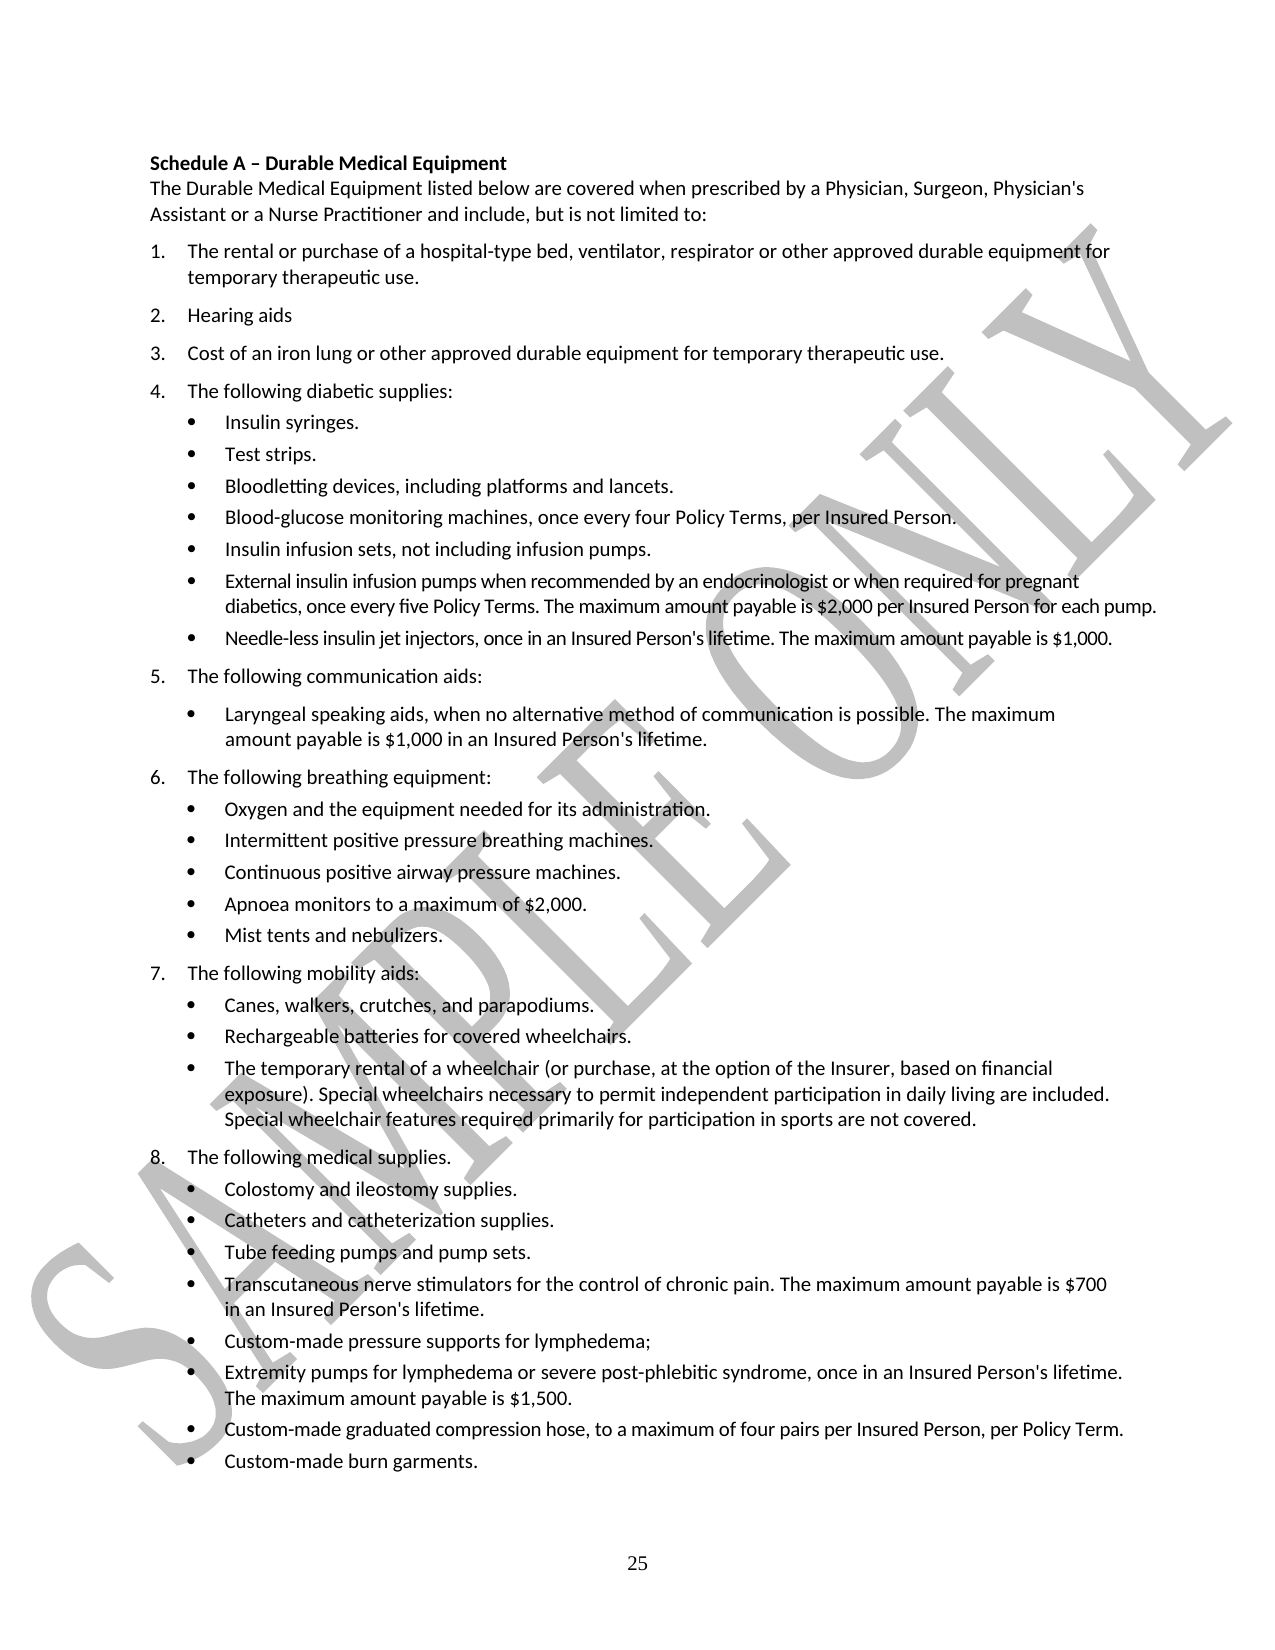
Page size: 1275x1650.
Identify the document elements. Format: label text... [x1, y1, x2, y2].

list Apnoea monitors to a maximum of $2,000. [187, 891, 1125, 916]
text Schedule A – Durable Medical Equipment [150, 150, 1125, 175]
list Intermittent positive pressure breathing machines. [187, 827, 1125, 853]
list Colostomy and ileostomy supplies. [187, 1176, 1125, 1201]
list Custom-made burn garments. [187, 1448, 1149, 1474]
list Insulin syringes. [188, 409, 1125, 435]
list The temporary rental of a wheelchair (or purchase, at the option of the Insurer, based on financial exposure). Special wheelchairs necessary to permit independent participation in daily living are included. Special wheelchair features required primarily for participation in sports are not covered. [187, 1055, 1125, 1132]
list Continuous positive airway pressure machines. [187, 859, 1125, 884]
list Custom-made graduated compression hose, to a maximum of four pairs per Insured Person, per Policy Term. [187, 1417, 1125, 1442]
list The following breathing equipment: [150, 764, 1125, 789]
list Cost of an iron lung or other approved durable equipment for temporary therapeutic use. [150, 340, 1125, 365]
list Oxygen and the equipment needed for its administration. [187, 796, 1125, 821]
list The rental or purchase of a hospital-type bed, ventilator, respirator or other approved durable equipment for temporary therapeutic use. [150, 239, 1125, 289]
list Custom-made pressure supports for lymphedema; [187, 1328, 1125, 1353]
text The Durable Medical Equipment listed below are covered when prescribed by a Physician, Surgeon, Physician's Assistant or a Nurse Practitioner and include, but is not limited to: [150, 175, 1125, 226]
list Rechargeable batteries for covered wheelchairs. [187, 1024, 1125, 1049]
list Bloodletting devices, including platforms and lancets. [188, 473, 1125, 498]
list Tube feeding pumps and pump sets. [187, 1239, 1125, 1264]
list Transcutaneous nerve stimulators for the control of chronic pain. The maximum amount payable is $700 in an Insured Person's lifetime. [187, 1271, 1125, 1322]
list External insulin infusion pumps when recommended by an endocrinologist or when required for pregnant diabetics, once every five Policy Terms. The maximum amount payable is $2,000 per Insured Person for each pump. [188, 568, 1160, 619]
list Canes, walkers, crutches, and parapodiums. [187, 992, 1125, 1017]
list The following mobility aids: [150, 960, 1125, 986]
list Hearing aids [150, 302, 1125, 327]
list Needle-less insulin jet injectors, once in an Insured Person's lifetime. The maximum amount payable is $1,000. [188, 625, 1125, 650]
list Blood-glucose monitoring machines, once every four Policy Terms, per Insured Person. [188, 504, 1125, 530]
list Test strips. [188, 441, 1125, 467]
list Laryngeal speaking aids, when no alternative method of communication is possible. The maximum amount payable is $1,000 in an Insured Person's lifetime. [187, 701, 1125, 752]
list The following diabetic supplies: [150, 378, 1125, 403]
list Catheters and catheterization supplies. [187, 1207, 1125, 1233]
list The following medical supplies. [150, 1144, 1125, 1169]
list Extremity pumps for lymphedema or severe post-phlebitic syndrome, once in an Insured Person's lifetime. The maximum amount payable is $1,500. [187, 1359, 1125, 1410]
list The following communication aids: [150, 663, 1125, 688]
list Mist tents and nebulizers. [187, 922, 1125, 948]
list Insulin infusion sets, not including infusion pumps. [188, 536, 1125, 562]
